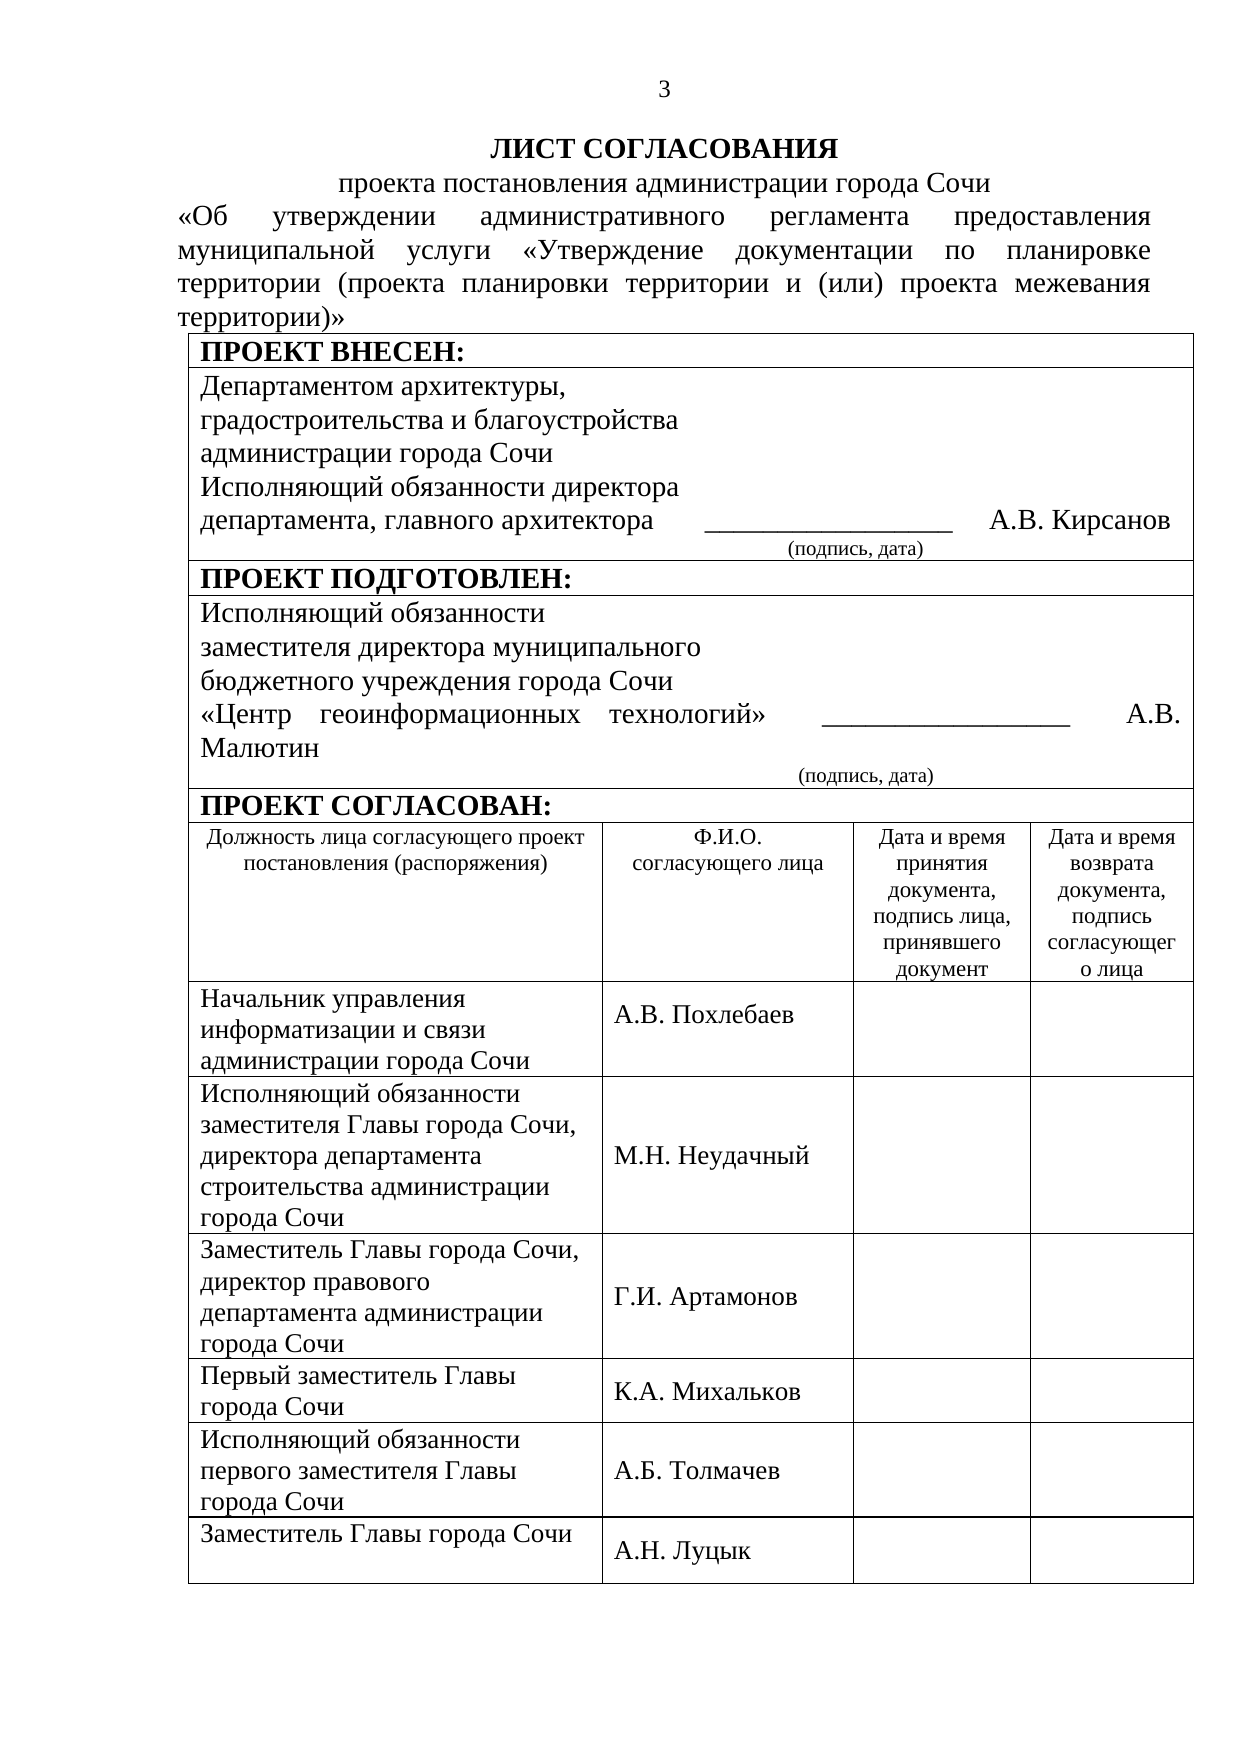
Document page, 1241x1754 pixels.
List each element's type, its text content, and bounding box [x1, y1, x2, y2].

table_cell Г.И. Артамонов [603, 1234, 853, 1358]
table_cell [1031, 1234, 1193, 1358]
table_cell Исполняющий обязанности заместителя директора муниципального бюджетного учреждения города Сочи «Центр геоинформационных технологий» _________________ А.В. Малютин (подпись, дата) [189, 596, 1193, 787]
table_cell [854, 1423, 1030, 1516]
table_cell [854, 1359, 1030, 1422]
table_cell Начальник управления информатизации и связи администрации города Сочи [189, 982, 602, 1076]
table_cell [1031, 1518, 1193, 1583]
table_cell [854, 1518, 1030, 1583]
table_cell Дата и время возврата документа, подпись согласующего лица [1031, 823, 1193, 981]
table_cell Заместитель Главы города Сочи [189, 1518, 602, 1583]
table_cell [1031, 1077, 1193, 1232]
table_cell [1031, 1359, 1193, 1422]
table_cell Первый заместитель Главы города Сочи [189, 1359, 602, 1422]
table_cell Исполняющий обязанности первого заместителя Главы города Сочи [189, 1423, 602, 1516]
table_cell А.В. Похлебаев [603, 982, 853, 1076]
table_cell ПРОЕКТ СОГЛАСОВАН: [189, 789, 1193, 822]
table_cell Департаментом архитектуры, градостроительства и благоустройства администрации города Сочи Исполняющий обязанности директора департамента, главного архитектора _________________ А.В. Кирсанов (подпись, дата) [189, 368, 1193, 560]
table_cell А.Б. Толмачев [603, 1423, 853, 1516]
table_cell К.А. Михальков [603, 1359, 853, 1422]
table_header ПРОЕКТ ВНЕСЕН: [189, 334, 1193, 367]
table_cell [1031, 1423, 1193, 1516]
table_cell Ф.И.О. согласующего лица [603, 823, 853, 981]
table_cell ПРОЕКТ ПОДГОТОВЛЕН: [189, 561, 1193, 594]
table_cell [854, 1234, 1030, 1358]
table_cell М.Н. Неудачный [603, 1077, 853, 1232]
text проекта постановления администрации города Сочи [177, 165, 1152, 198]
table_cell Должность лица согласующего проект постановления (распоряжения) [189, 823, 602, 981]
table_cell [854, 982, 1030, 1076]
table_cell [1031, 982, 1193, 1076]
table_cell Исполняющий обязанности заместителя Главы города Сочи, директора департамента строительства администрации города Сочи [189, 1077, 602, 1232]
table_cell Заместитель Главы города Сочи, директор правового департамента администрации города Сочи [189, 1234, 602, 1358]
table_cell [854, 1077, 1030, 1232]
text ЛИСТ СОГЛАСОВАНИЯ [177, 131, 1152, 165]
table_cell А.Н. Луцык [603, 1518, 853, 1583]
table_cell Дата и время принятия документа, подпись лица, принявшего документ [854, 823, 1030, 981]
text «Об утверждении административного регламента предоставления муниципальной услуги «Утверждение документации по планировке территории (проекта планировки территории и (или) проекта межевания территории)» [177, 198, 1152, 333]
